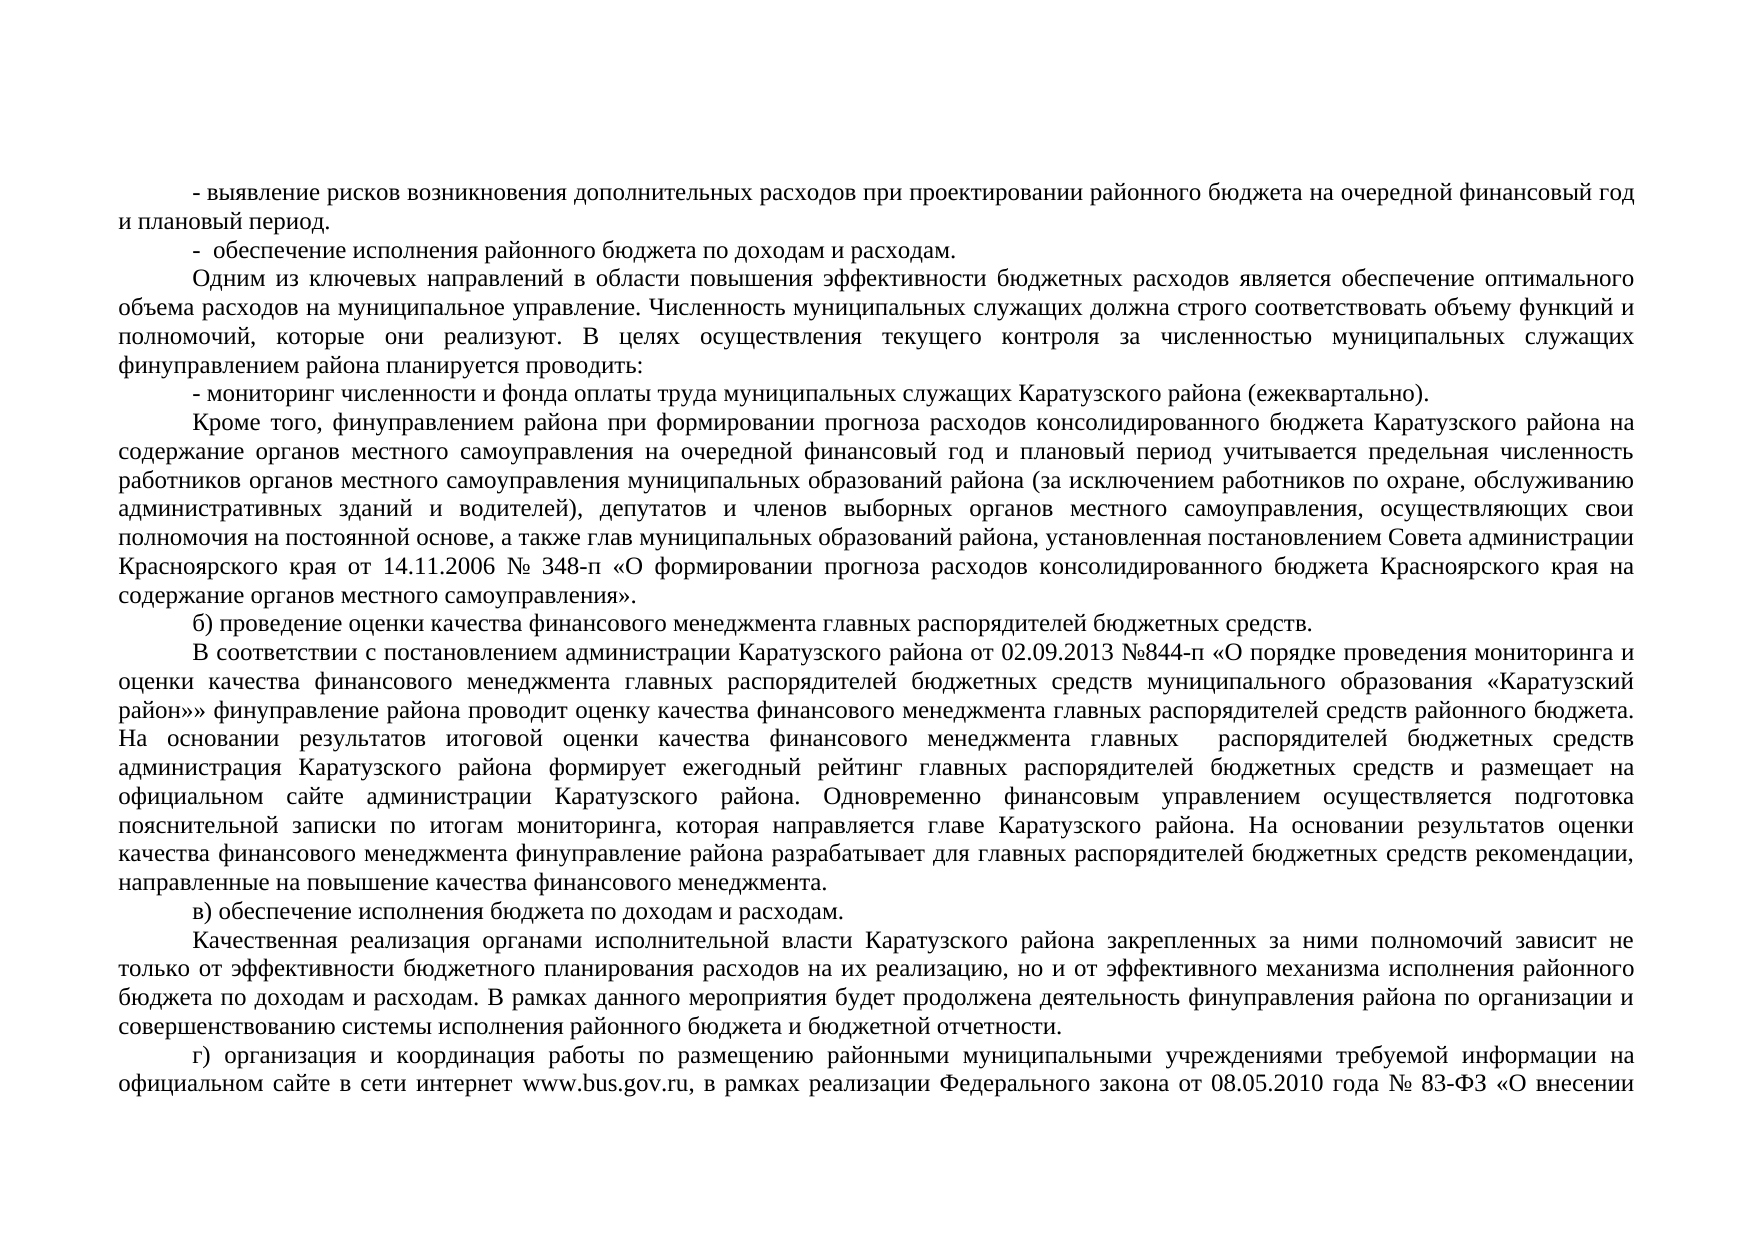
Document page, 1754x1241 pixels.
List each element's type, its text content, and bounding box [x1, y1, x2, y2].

text Качественная реализация органами исполнительной власти Каратузского района закрепленных за ними полномочий зависит не только от эффективности бюджетного планирования расходов на их реализацию, но и от эффективного механизма исполнения районного бюджета по доходам и расходам. В рамках данного мероприятия будет продолжена деятельность финуправления района по организации и совершенствованию системы исполнения районного бюджета и бюджетной отчетности. [118, 925, 1636, 1040]
text в) обеспечение исполнения бюджета по доходам и расходам. [118, 896, 1636, 925]
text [118, 1040, 1636, 1097]
text Одним из ключевых направлений в области повышения эффективности бюджетных расходов является обеспечение оптимального объема расходов на муниципальное управление. Численность муниципальных служащих должна строго соответствовать объему функций и полномочий, которые они реализуют. В целях осуществления текущего контроля за численностью муниципальных служащих финуправлением района планируется проводить: [118, 263, 1636, 378]
text Кроме того, финуправлением района при формировании прогноза расходов консолидированного бюджета Каратузского района на содержание органов местного самоуправления на очередной финансовый год и плановый период учитывается предельная численность работников органов местного самоуправления муниципальных образований района (за исключением работников по охране, обслуживанию административных зданий и водителей), депутатов и членов выборных органов местного самоуправления, осуществляющих свои полномочия на постоянной основе, а также глав муниципальных образований района, установленная постановлением Совета администрации Красноярского края от 14.11.2006 № 348-п «О формировании прогноза расходов консолидированного бюджета Красноярского края на содержание органов местного самоуправления». [118, 407, 1636, 608]
text В соответствии с постановлением администрации Каратузского района от 02.09.2013 №844-п «О порядке проведения мониторинга и оценки качества финансового менеджмента главных распорядителей бюджетных средств муниципального образования «Каратузский район»» финуправление района проводит оценку качества финансового менеджмента главных распорядителей средств районного бюджета. На основании результатов итоговой оценки качества финансового менеджмента главных распорядителей бюджетных средств администрация Каратузского района формирует ежегодный рейтинг главных распорядителей бюджетных средств и размещает на официальном сайте администрации Каратузского района. Одновременно финансовым управлением осуществляется подготовка пояснительной записки по итогам мониторинга, которая направляется главе Каратузского района. На основании результатов оценки качества финансового менеджмента финуправление района разрабатывает для главных распорядителей бюджетных средств рекомендации, направленные на повышение качества финансового менеджмента. [118, 637, 1636, 896]
text - мониторинг численности и фонда оплаты труда муниципальных служащих Каратузского района (ежеквартально). [118, 378, 1636, 407]
text - обеспечение исполнения районного бюджета по доходам и расходам. [118, 235, 1636, 263]
text - выявление рисков возникновения дополнительных расходов при проектировании районного бюджета на очередной финансовый год и плановый период. [118, 177, 1636, 235]
text б) проведение оценки качества финансового менеджмента главных распорядителей бюджетных средств. [118, 608, 1636, 637]
